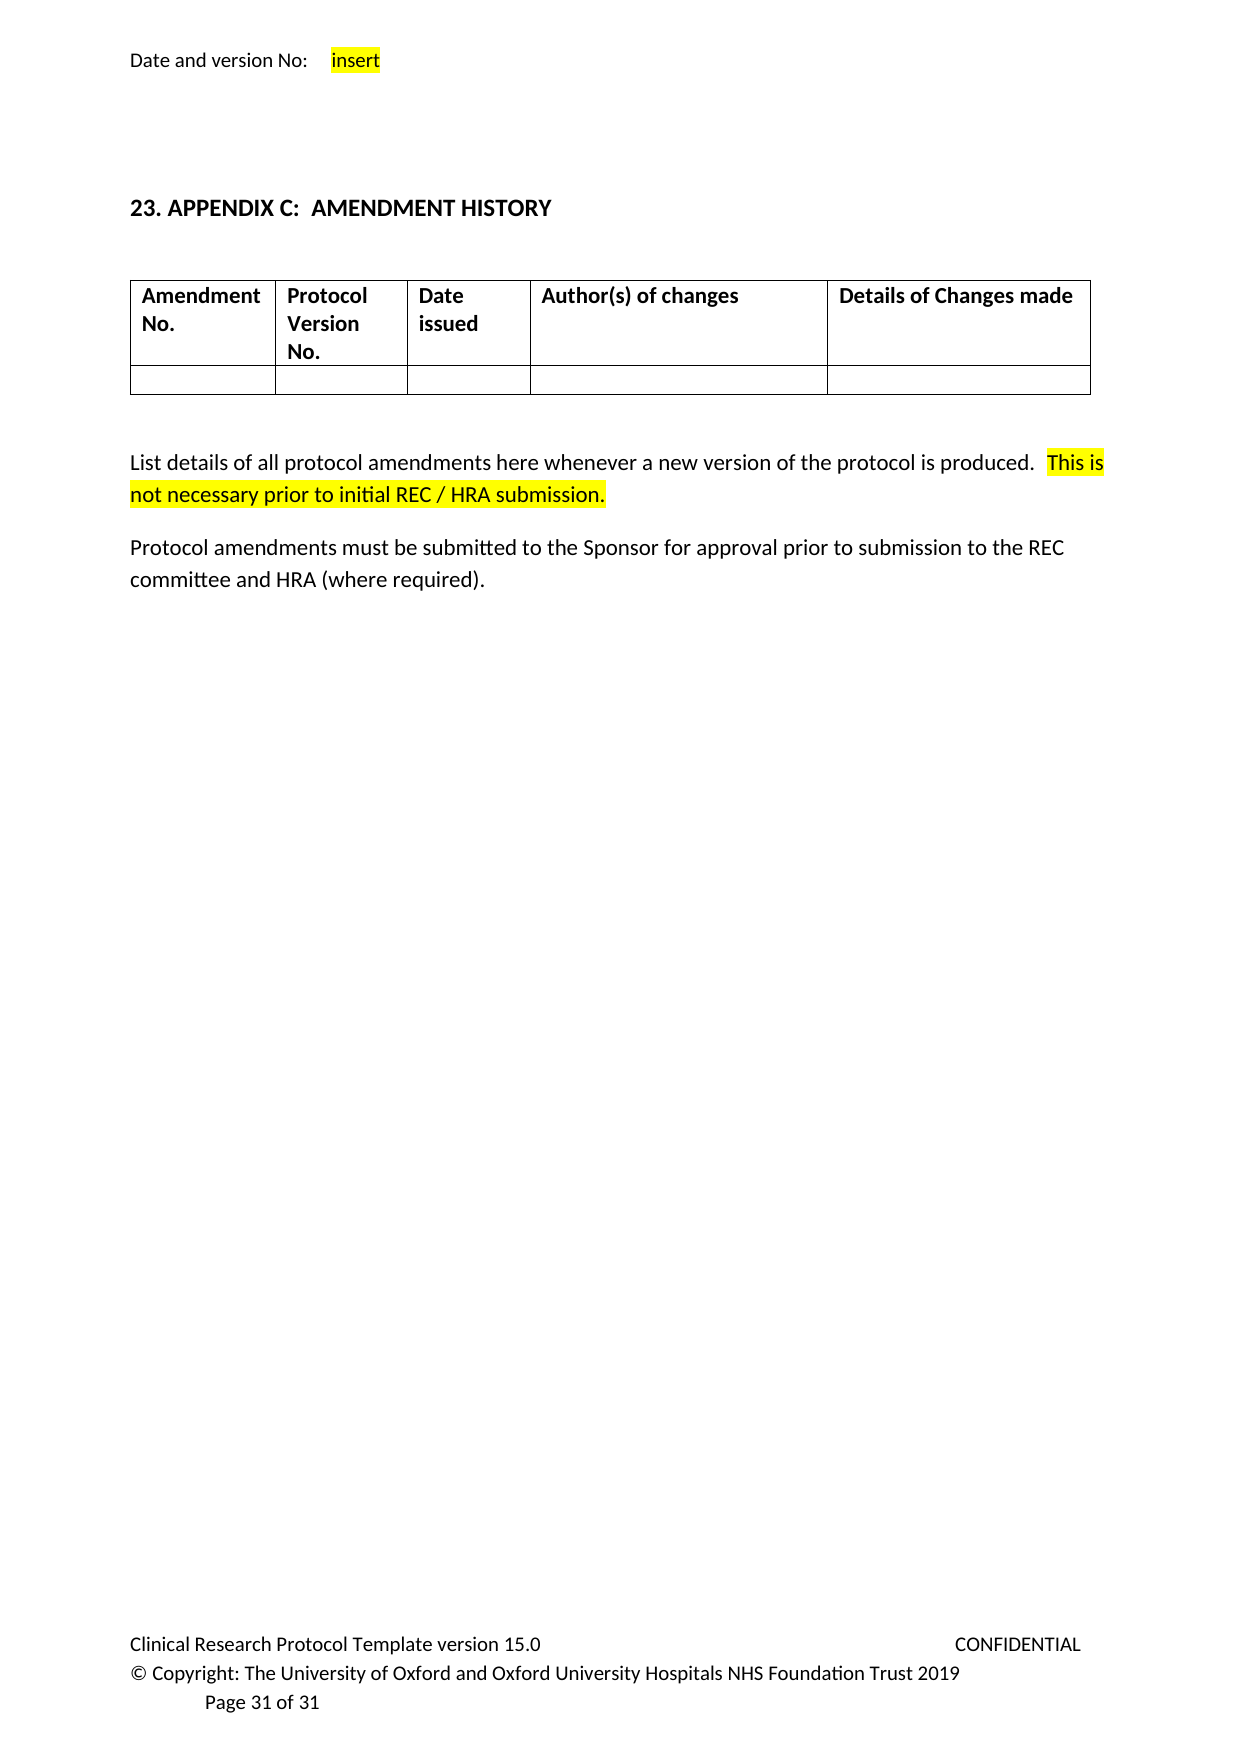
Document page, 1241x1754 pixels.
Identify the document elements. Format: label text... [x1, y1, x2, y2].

table_cell [828, 366, 1090, 394]
table_header Details of Changes made [828, 281, 1090, 365]
table_cell [131, 366, 275, 394]
table_cell [276, 366, 407, 394]
table_cell [408, 366, 530, 394]
table_header Date issued [408, 281, 530, 365]
text List details of all protocol amendments here whenever a new version of the protocol is produced. This is not necessary prior to initial REC / HRA submission. [130, 448, 1110, 508]
table_header Amendment No. [131, 281, 275, 365]
text Protocol amendments must be submitted to the Sponsor for approval prior to submission to the REC committee and HRA (where required). [130, 533, 1110, 593]
table_header Author(s) of changes [531, 281, 827, 365]
table_cell [531, 366, 827, 394]
subtitle APPENDIX C: AMENDMENT HISTORY [130, 192, 1110, 222]
table_header Protocol Version No. [276, 281, 407, 365]
